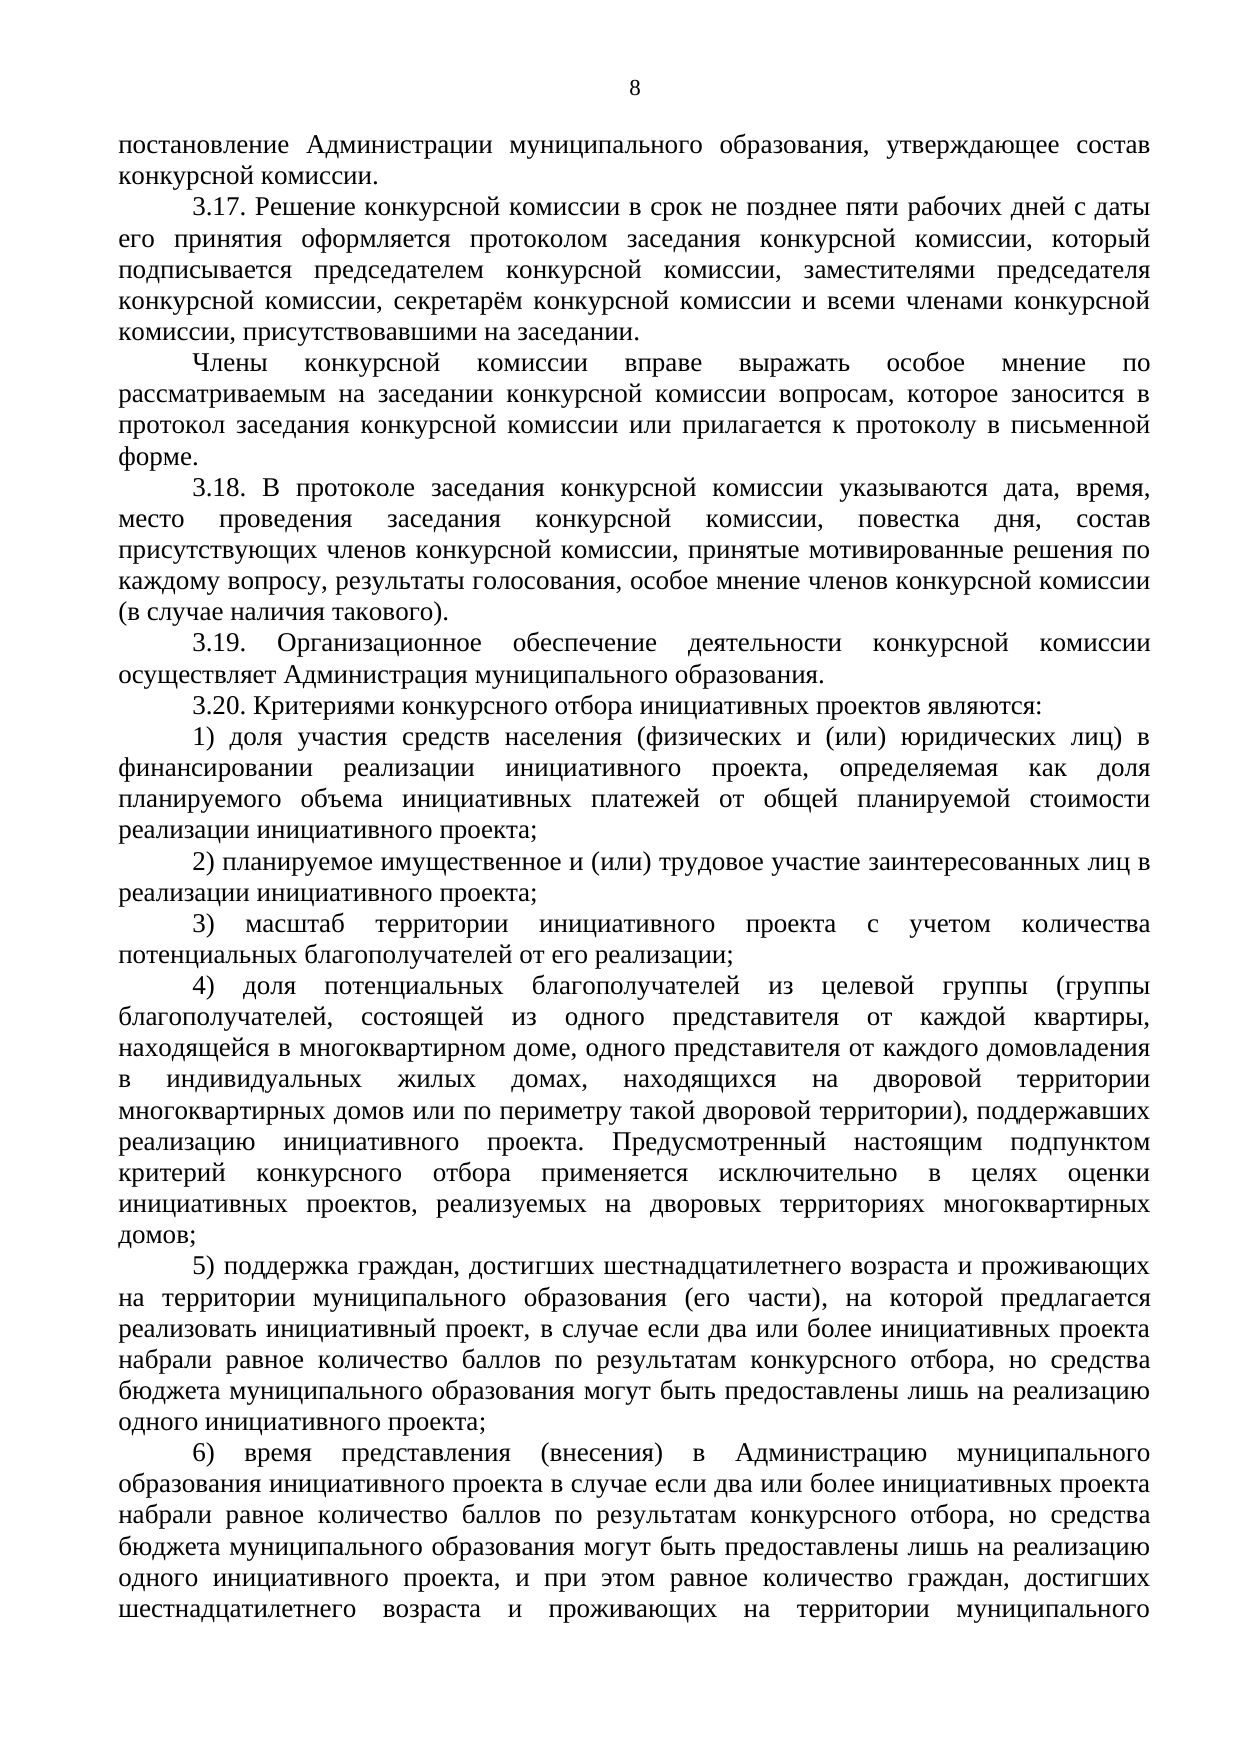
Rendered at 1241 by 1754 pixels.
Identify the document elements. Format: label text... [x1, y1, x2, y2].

text 3) масштаб территории инициативного проекта с учетом количества потенциальных благополучателей от его реализации; [118, 907, 1152, 969]
text 3.19. Организационное обеспечение деятельности конкурсной комиссии осуществляет Администрация муниципального образования. [118, 627, 1152, 689]
text Члены конкурсной комиссии вправе выражать особое мнение по рассматриваемым на заседании конкурсной комиссии вопросам, которое заносится в протокол заседания конкурсной комиссии или прилагается к протоколу в письменной форме. [118, 346, 1152, 471]
text 3.20. Критериями конкурсного отбора инициативных проектов являются: [118, 689, 1152, 720]
text 2) планируемое имущественное и (или) трудовое участие заинтересованных лиц в реализации инициативного проекта; [118, 844, 1152, 907]
text 1) доля участия средств населения (физических и (или) юридических лиц) в финансировании реализации инициативного проекта, определяемая как доля планируемого объема инициативных платежей от общей планируемой стоимости реализации инициативного проекта; [118, 720, 1152, 844]
text 4) доля потенциальных благополучателей из целевой группы (группы благополучателей, состоящей из одного представителя от каждой квартиры, находящейся в многоквартирном доме, одного представителя от каждого домовладения в индивидуальных жилых домах, находящихся на дворовой территории многоквартирных домов или по периметру такой дворовой территории), поддержавших реализацию инициативного проекта. Предусмотренный настоящим подпунктом критерий конкурсного отбора применяется исключительно в целях оценки инициативных проектов, реализуемых на дворовых территориях многоквартирных домов; [118, 969, 1152, 1249]
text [118, 128, 1152, 191]
text 3.18. В протоколе заседания конкурсной комиссии указываются дата, время, место проведения заседания конкурсной комиссии, повестка дня, состав присутствующих членов конкурсной комиссии, принятые мотивированные решения по каждому вопросу, результаты голосования, особое мнение членов конкурсной комиссии (в случае наличия такового). [118, 471, 1152, 627]
text 5) поддержка граждан, достигших шестнадцатилетнего возраста и проживающих на территории муниципального образования (его части), на которой предлагается реализовать инициативный проект, в случае если два или более инициативных проекта набрали равное количество баллов по результатам конкурсного отбора, но средства бюджета муниципального образования могут быть предоставлены лишь на реализацию одного инициативного проекта; [118, 1249, 1152, 1436]
text 3.17. Решение конкурсной комиссии в срок не позднее пяти рабочих дней с даты его принятия оформляется протоколом заседания конкурсной комиссии, который подписывается председателем конкурсной комиссии, заместителями председателя конкурсной комиссии, секретарём конкурсной комиссии и всеми членами конкурсной комиссии, присутствовавшими на заседании. [118, 191, 1152, 346]
